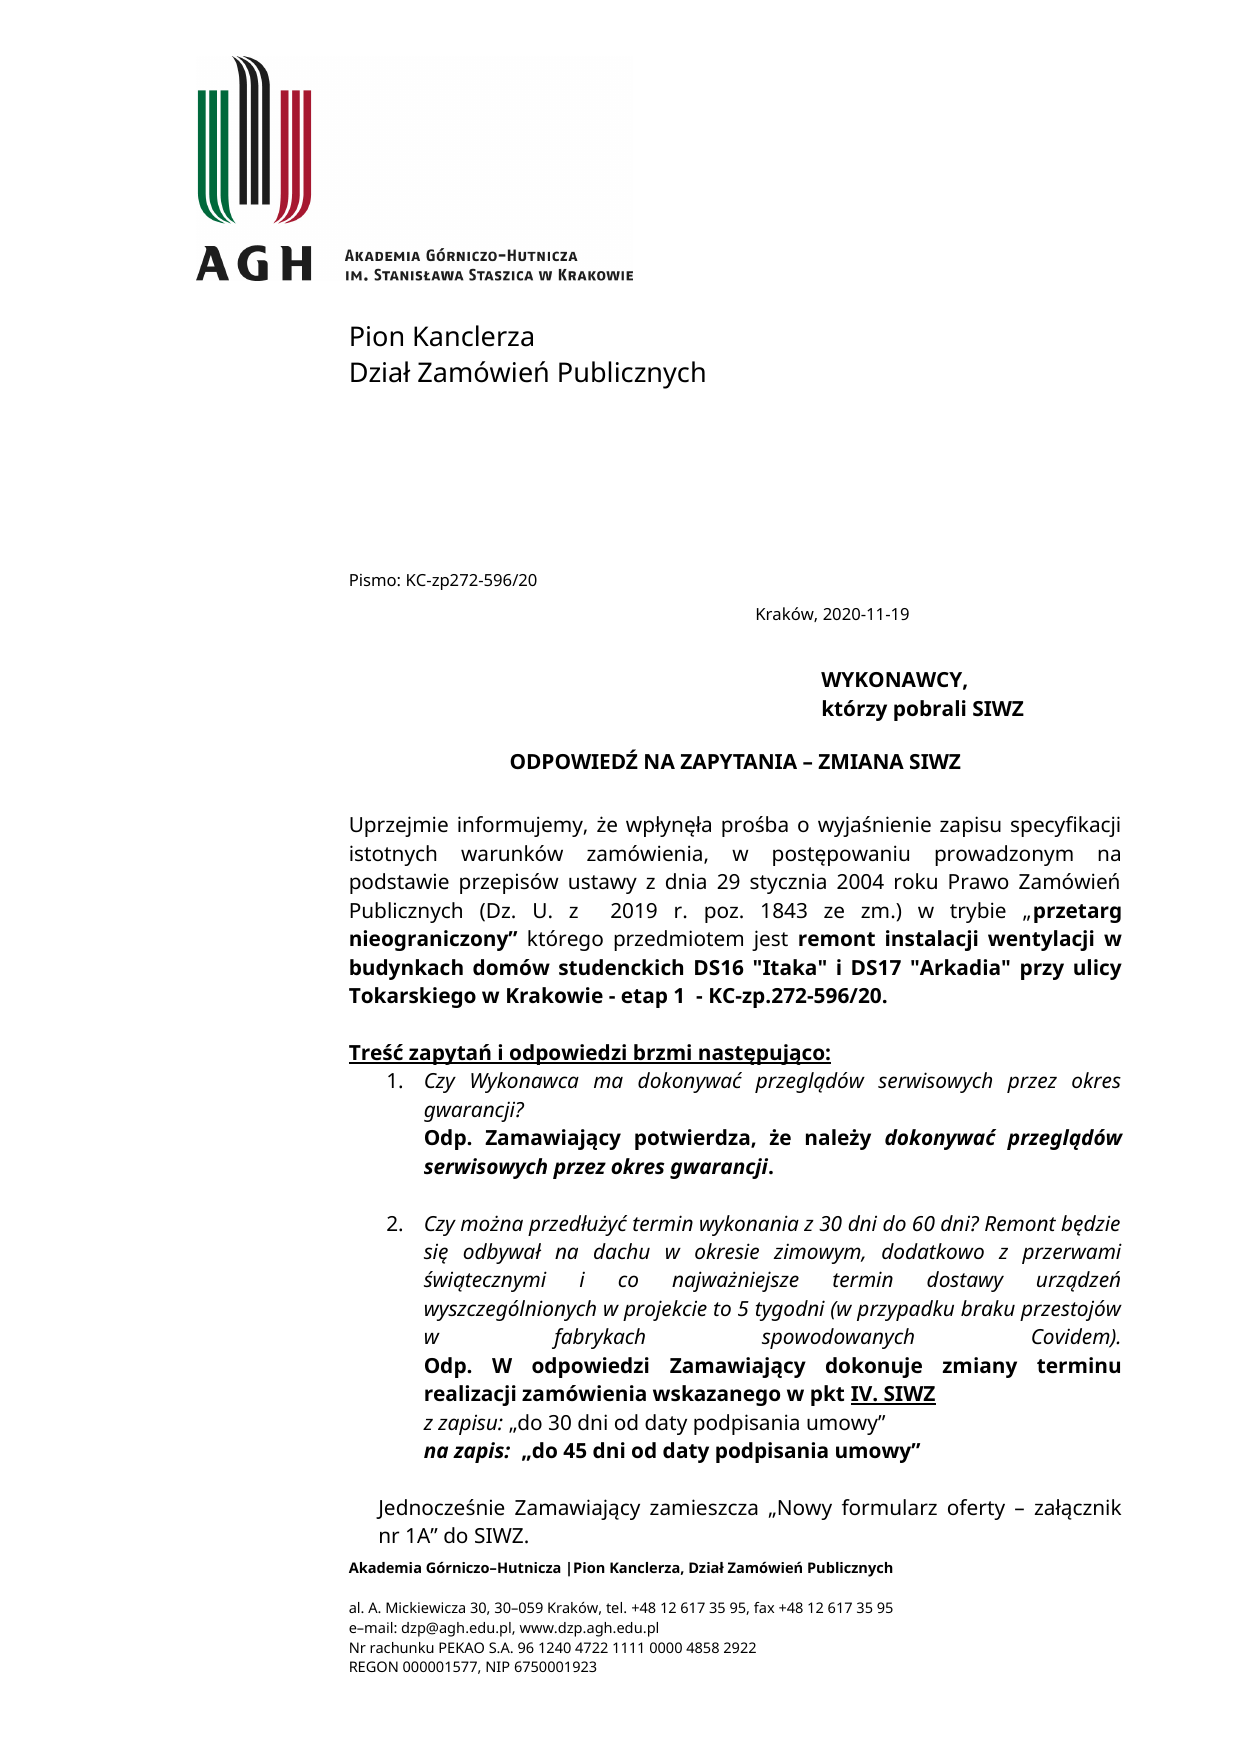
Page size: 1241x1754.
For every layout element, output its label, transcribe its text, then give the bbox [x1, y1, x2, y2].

text Odp. Zamawiający potwierdza, że należy dokonywać przeglądów serwisowych przez okres gwarancji. [423, 1123, 1122, 1180]
list Czy można przedłużyć termin wykonania z 30 dni do 60 dni? Remont będzie się odbywał na dachu w okresie zimowym, dodatkowo z przerwami świątecznymi i co najważniejsze termin dostawy urządzeń wyszczególnionych w projekcie to 5 tygodni (w przypadku braku przestojów w fabrykach spowodowanych Covidem). Odp. W odpowiedzi Zamawiający dokonuje zmiany terminu realizacji zamówienia wskazanego w pkt IV. SIWZ [386, 1209, 1122, 1408]
list Czy Wykonawca ma dokonywać przeglądów serwisowych przez okres gwarancji? [386, 1066, 1122, 1123]
text którzy pobrali SIWZ [821, 694, 1122, 722]
text Uprzejmie informujemy, że wpłynęła prośba o wyjaśnienie zapisu specyfikacji istotnych warunków zamówienia, w postępowaniu prowadzonym na podstawie przepisów ustawy z dnia 29 stycznia 2004 roku Prawo Zamówień Publicznych (Dz. U. z 2019 r. poz. 1843 ze zm.) w trybie „przetarg nieograniczony” którego przedmiotem jest remont instalacji wentylacji w budynkach domów studenckich DS16 "Itaka" i DS17 "Arkadia" przy ulicy Tokarskiego w Krakowie - etap 1 - KC-zp.272-596/20. [348, 811, 1122, 1009]
text Pismo: KC-zp272-596/20 Kraków, 2020-11-19 [348, 569, 1122, 626]
picture [196, 56, 633, 281]
text Treść zapytań i odpowiedzi brzmi następująco: [348, 1038, 1122, 1066]
text z zapisu: „do 30 dni od daty podpisania umowy” [423, 1408, 1122, 1436]
text na zapis: „do 45 dni od daty podpisania umowy” [423, 1436, 1122, 1464]
text WYKONAWCY, [821, 666, 1122, 694]
subtitle ODPOWIEDŹ NA ZAPYTANIA – ZMIANA SIWZ [348, 747, 1122, 776]
text Jednocześnie Zamawiający zamieszcza „Nowy formularz oferty – załącznik nr 1A” do SIWZ. [378, 1493, 1122, 1550]
